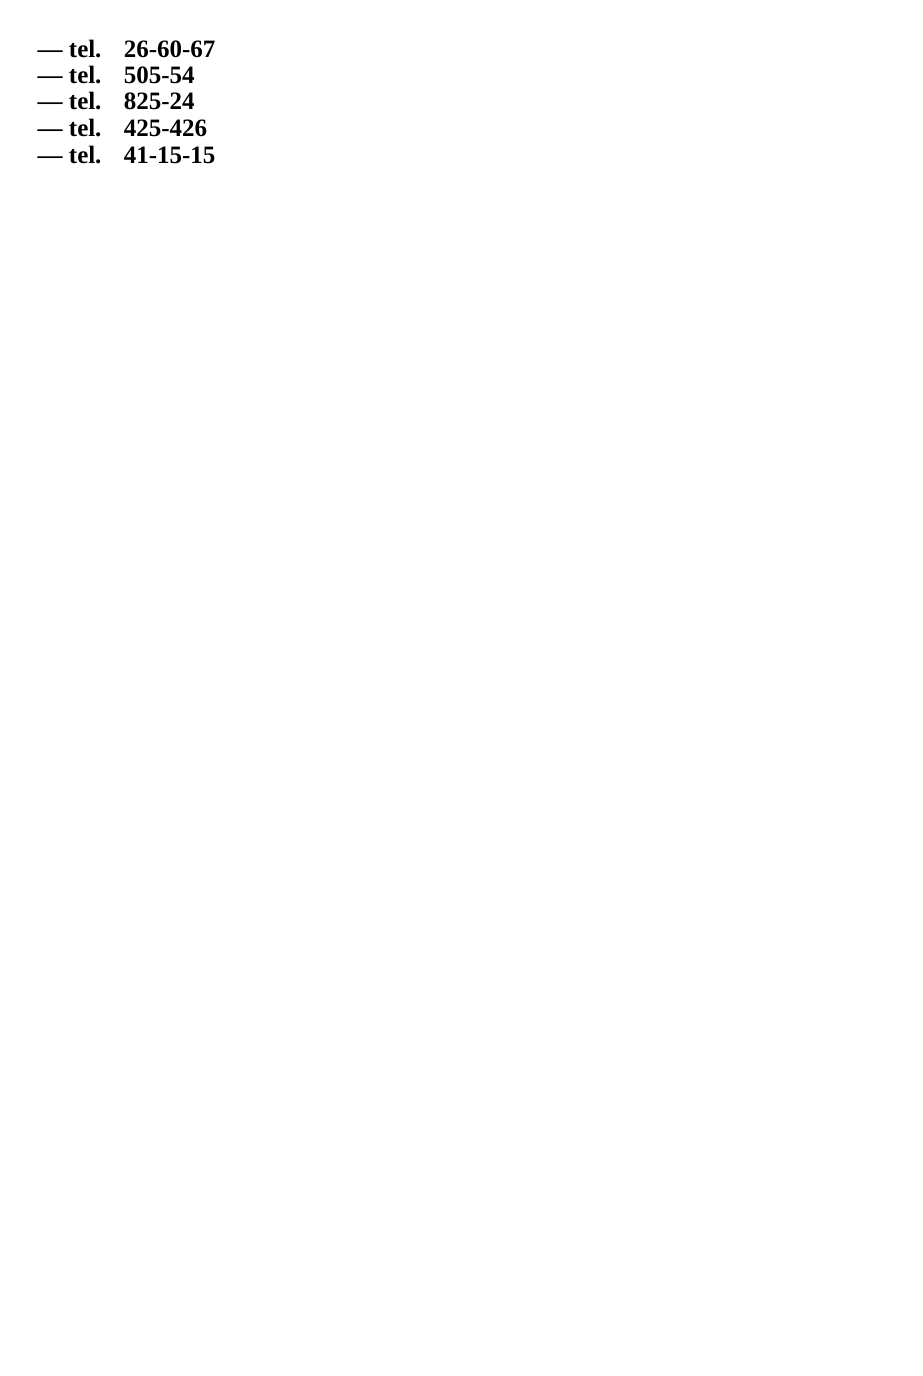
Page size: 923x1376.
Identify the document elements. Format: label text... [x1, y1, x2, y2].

table_cell 505-54 [123, 64, 232, 89]
table_header — tel. [36, 38, 122, 63]
table_cell — tel. [36, 117, 122, 143]
table_cell — tel. [36, 64, 122, 89]
table_cell 825-24 [123, 90, 232, 117]
table_cell 425-426 [123, 117, 232, 143]
table_cell — tel. [36, 90, 122, 117]
table_cell 41-15-15 [123, 143, 232, 168]
table_cell — tel. [36, 143, 122, 168]
table_header 26-60-67 [123, 38, 232, 63]
